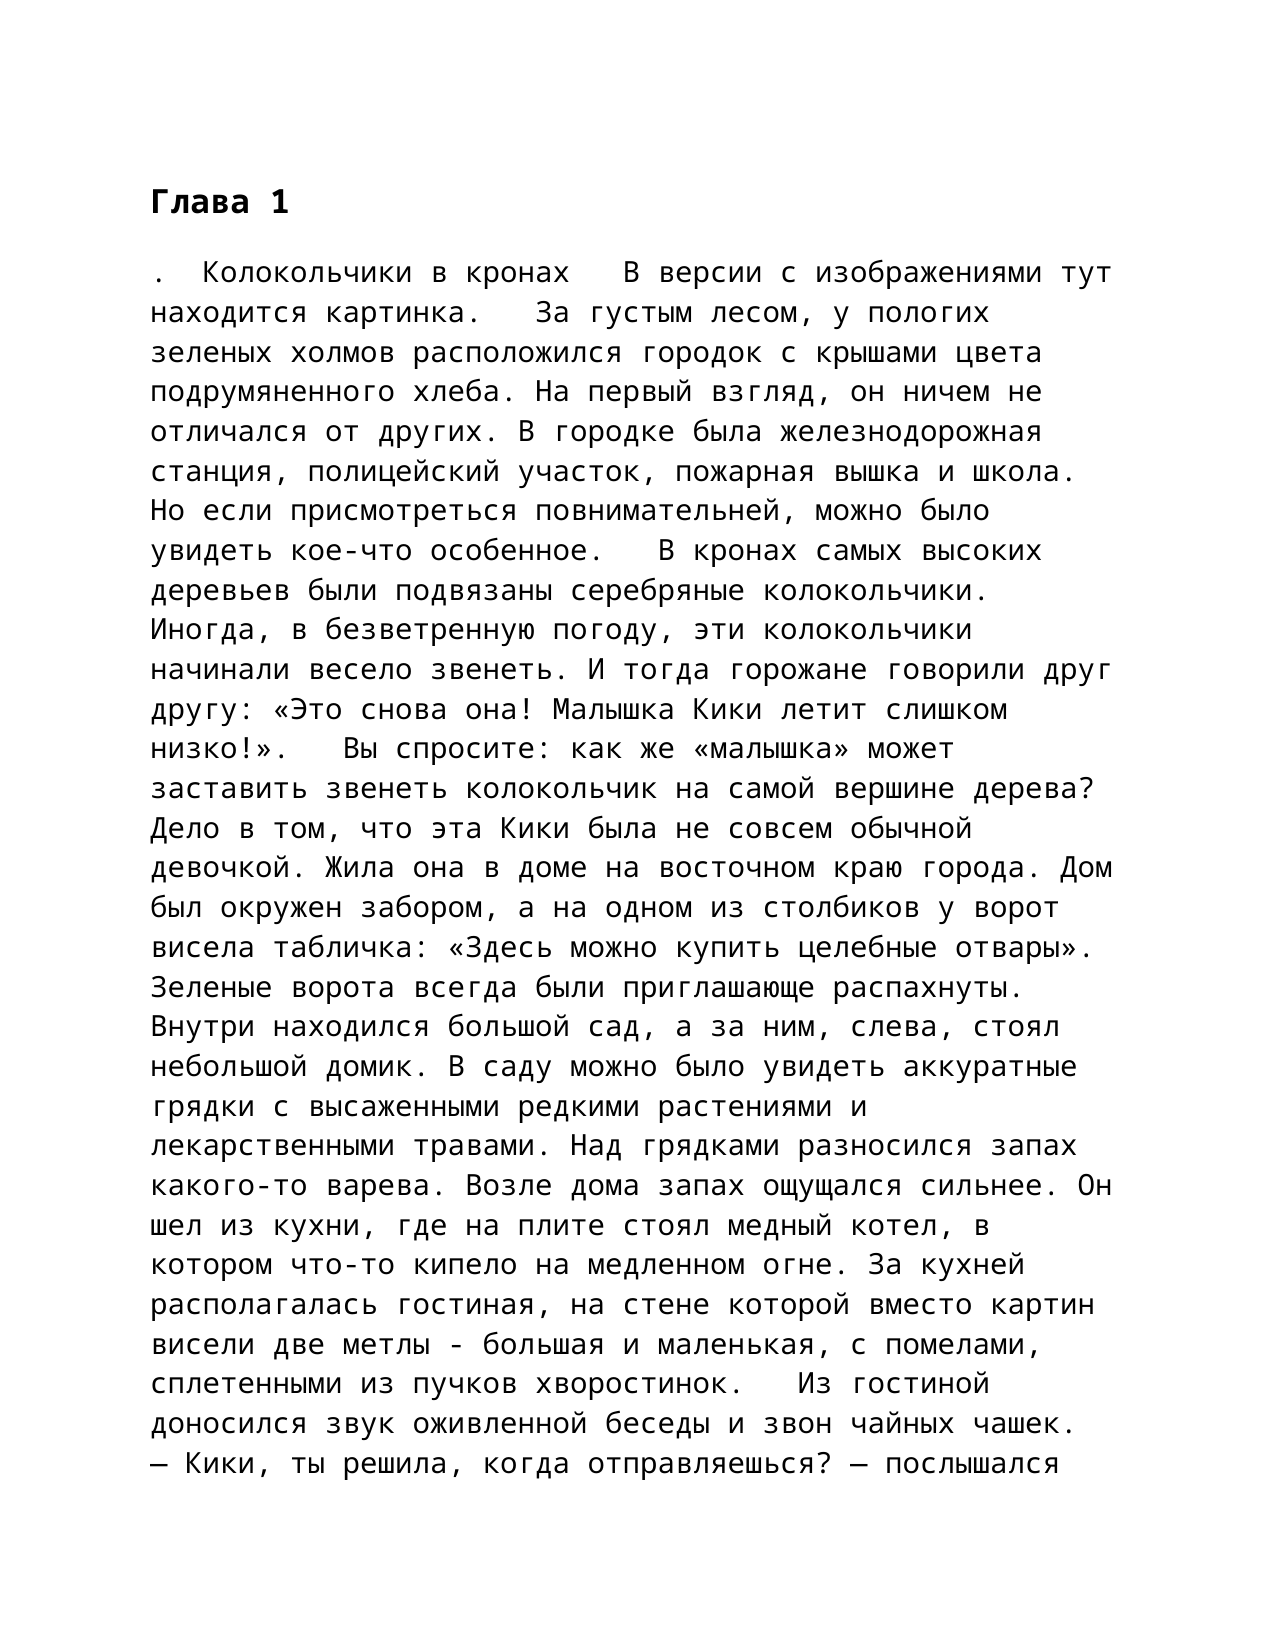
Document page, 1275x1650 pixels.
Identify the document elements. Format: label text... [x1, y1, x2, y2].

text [150, 251, 1125, 1482]
text Глава 1 [150, 178, 1125, 223]
